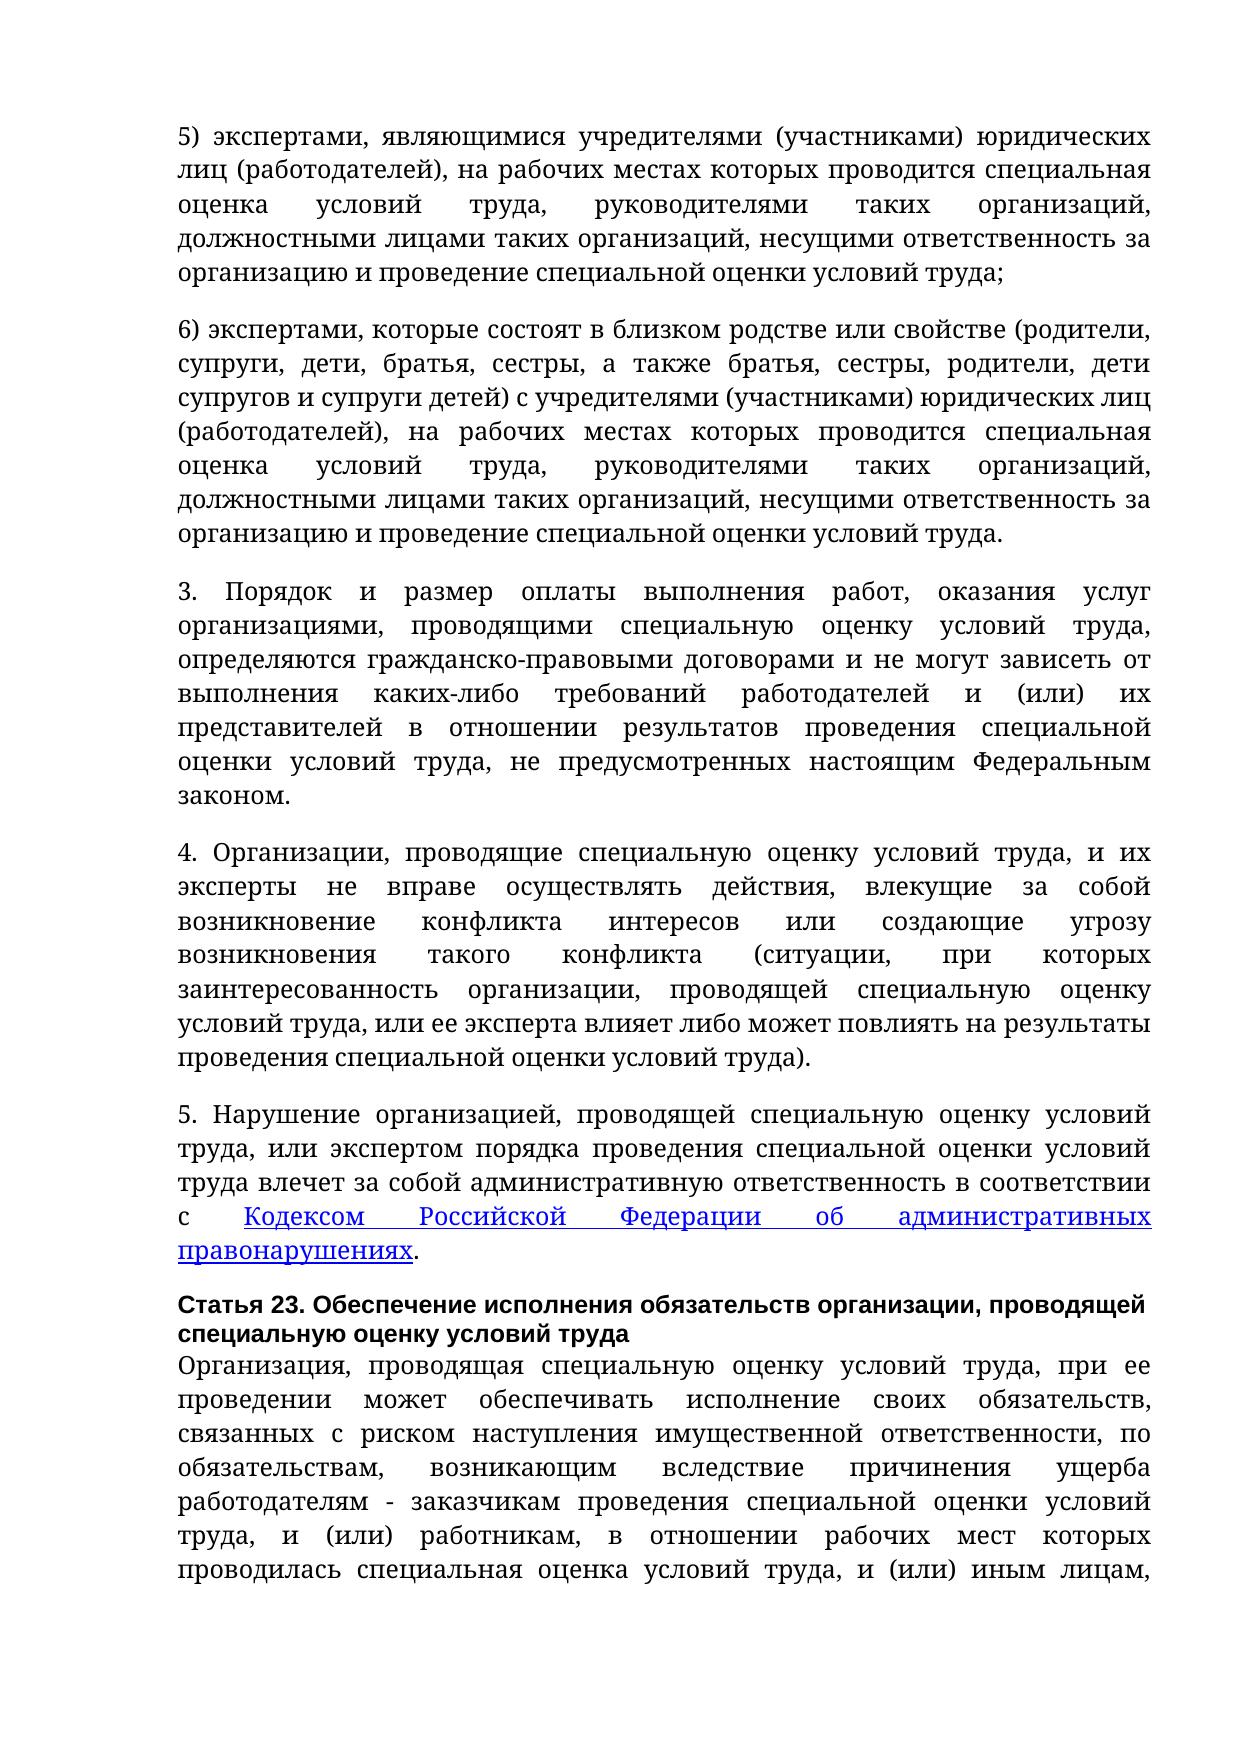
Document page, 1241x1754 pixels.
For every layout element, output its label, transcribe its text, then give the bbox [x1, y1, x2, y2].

text 5. Нарушение организацией, проводящей специальную оценку условий труда, или экспертом порядка проведения специальной оценки условий труда влечет за собой административную ответственность в соответствии с Кодексом Российской Федерации об административных правонарушениях. [177, 1097, 1152, 1267]
text 6) экспертами, которые состоят в близком родстве или свойстве (родители, супруги, дети, братья, сестры, а также братья, сестры, родители, дети супругов и супруги детей) с учредителями (участниками) юридических лиц (работодателей), на рабочих местах которых проводится специальная оценка условий труда, руководителями таких организаций, должностными лицами таких организаций, несущими ответственность за организацию и проведение специальной оценки условий труда. [177, 312, 1152, 550]
text 4. Организации, проводящие специальную оценку условий труда, и их эксперты не вправе осуществлять действия, влекущие за собой возникновение конфликта интересов или создающие угрозу возникновения такого конфликта (ситуации, при которых заинтересованность организации, проводящей специальную оценку условий труда, или ее эксперта влияет либо может повлиять на результаты проведения специальной оценки условий труда). [177, 835, 1152, 1073]
text 5) экспертами, являющимися учредителями (участниками) юридических лиц (работодателей), на рабочих местах которых проводится специальная оценка условий труда, руководителями таких организаций, должностными лицами таких организаций, несущими ответственность за организацию и проведение специальной оценки условий труда; [177, 118, 1152, 288]
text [177, 1348, 1152, 1586]
text 3. Порядок и размер оплаты выполнения работ, оказания услуг организациями, проводящими специальную оценку условий труда, определяются гражданско-правовыми договорами и не могут зависеть от выполнения каких-либо требований работодателей и (или) их представителей в отношении результатов проведения специальной оценки условий труда, не предусмотренных настоящим Федеральным законом. [177, 573, 1152, 812]
text Статья 23. Обеспечение исполнения обязательств организации, проводящей специальную оценку условий труда [177, 1290, 1152, 1348]
